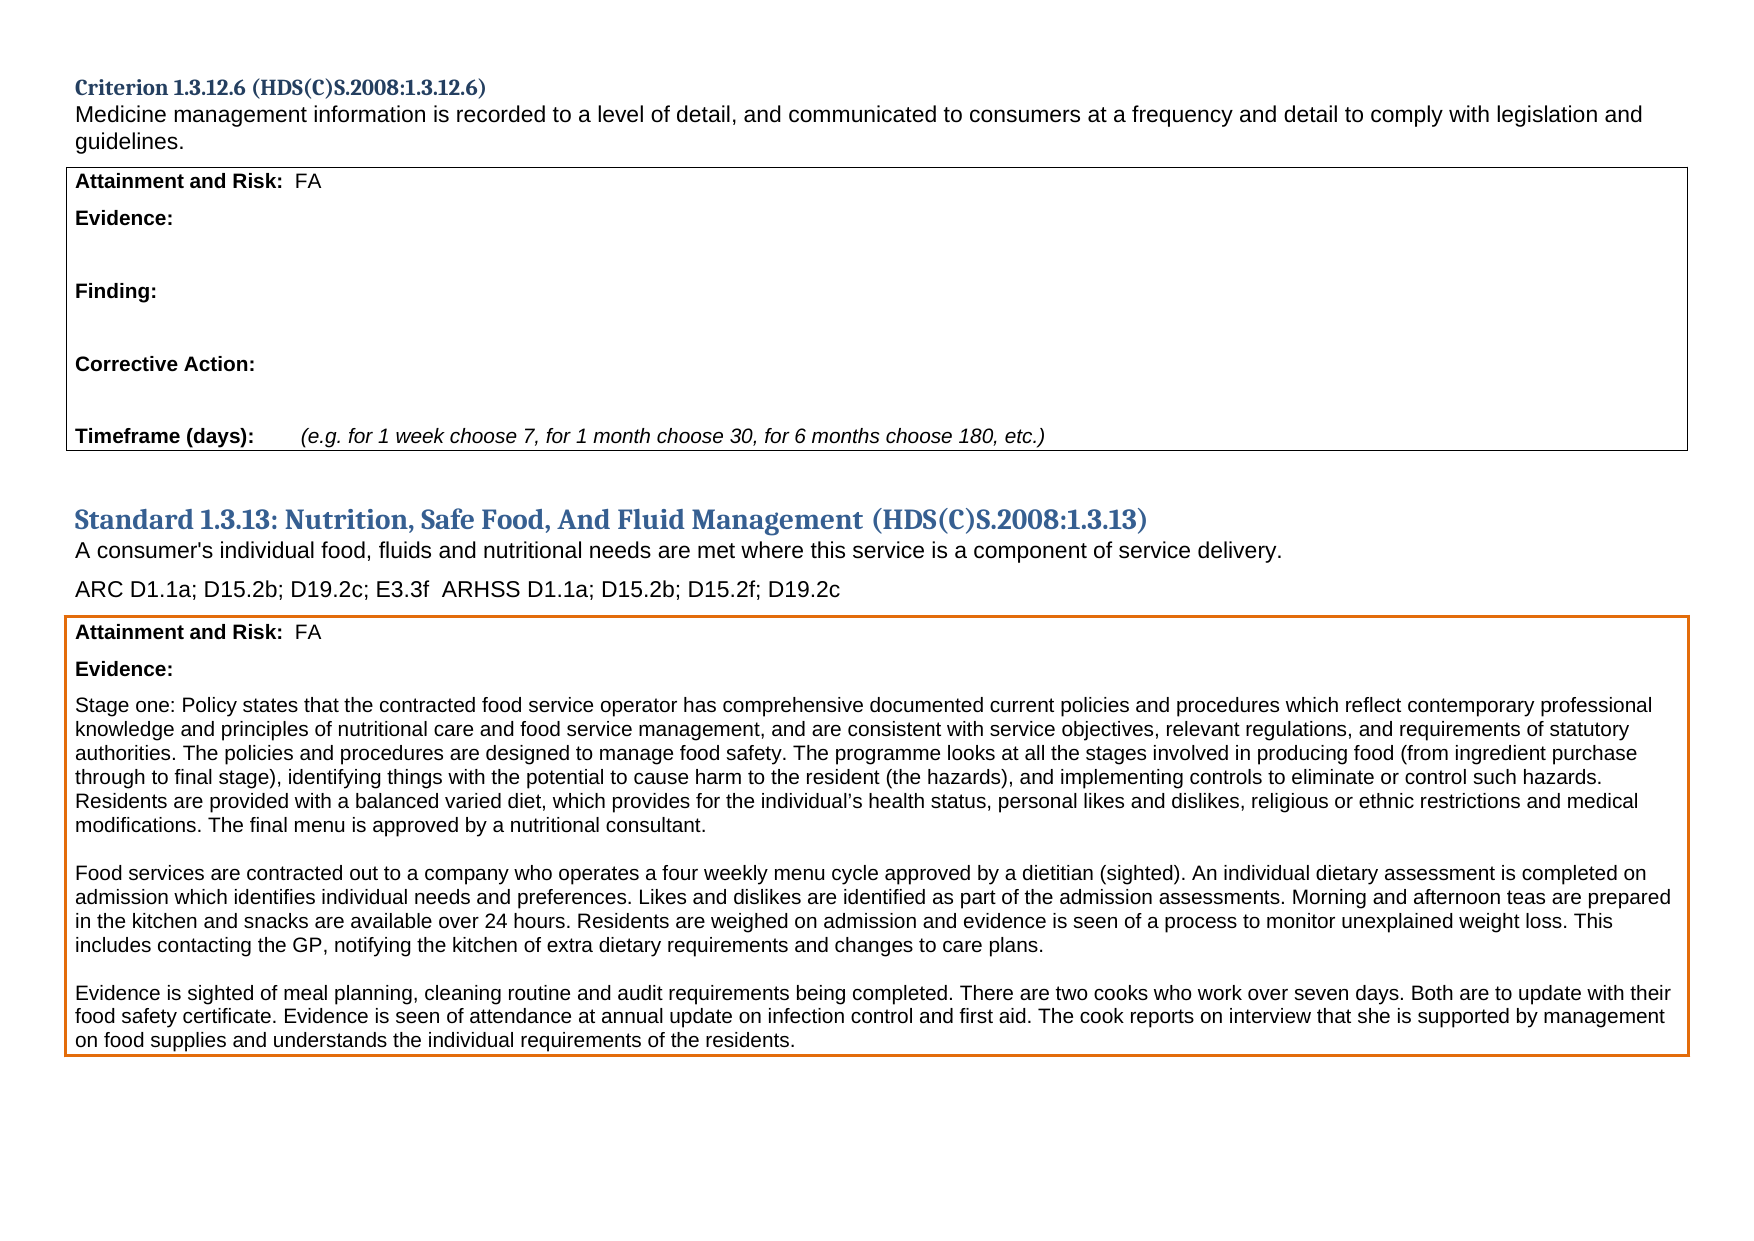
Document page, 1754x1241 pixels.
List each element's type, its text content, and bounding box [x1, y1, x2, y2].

subtitle Criterion 1.3.12.6 (HDS(C)S.2008:1.3.12.6) [75, 75, 1679, 101]
subtitle Standard 1.3.13: Nutrition, Safe Food, And Fluid Management (HDS(C)S.2008:1.3.13) [75, 503, 1679, 537]
text Finding: [67, 276, 1687, 302]
text Evidence: [67, 651, 1687, 680]
text Stage one: Policy states that the contracted food service operator has comprehensive documented current policies and procedures which reflect contemporary professional knowledge and principles of nutritional care and food service management, and are consistent with service objectives, relevant regulations, and requirements of statutory authorities. The policies and procedures are designed to manage food safety. The programme looks at all the stages involved in producing food (from ingredient purchase through to final stage), identifying things with the potential to cause harm to the resident (the hazards), and implementing controls to eliminate or control such hazards. Residents are provided with a balanced varied diet, which provides for the individual’s health status, personal likes and dislikes, religious or ethnic restrictions and medical modifications. The final menu is approved by a nutritional consultant. Food services are contracted out to a company who operates a four weekly menu cycle approved by a dietitian (sighted). An individual dietary assessment is completed on admission which identifies individual needs and preferences. Likes and dislikes are identified as part of the admission assessments. Morning and afternoon teas are prepared in the kitchen and snacks are available over 24 hours. Residents are weighed on admission and evidence is seen of a process to monitor unexplained weight loss. This includes contacting the GP, notifying the kitchen of extra dietary requirements and changes to care plans. Evidence is sighted of meal planning, cleaning routine and audit requirements being completed. There are two cooks who work over seven days. Both are to update with their food safety certificate. Evidence is seen of attendance at annual update on infection control and first aid. The cook reports on interview that she is supported by management on food supplies and understands the individual requirements of the residents. [67, 688, 1687, 1054]
text Attainment and Risk: FA [67, 618, 1687, 644]
text ARC D1.1a; D15.2b; D19.2c; E3.3f ARHSS D1.1a; D15.2b; D15.2f; D19.2c [75, 576, 1679, 602]
text Medicine management information is recorded to a level of detail, and communicated to consumers at a frequency and detail to comply with legislation and guidelines. [75, 101, 1679, 154]
text A consumer's individual food, fluids and nutritional needs are met where this service is a component of service delivery. [75, 537, 1679, 563]
text Attainment and Risk: FA [67, 168, 1687, 193]
text Corrective Action: [67, 349, 1687, 375]
text Evidence: [67, 203, 1687, 229]
text Timeframe (days): (e.g. for 1 week choose 7, for 1 month choose 30, for 6 months choose 180, etc.) [67, 422, 1687, 450]
